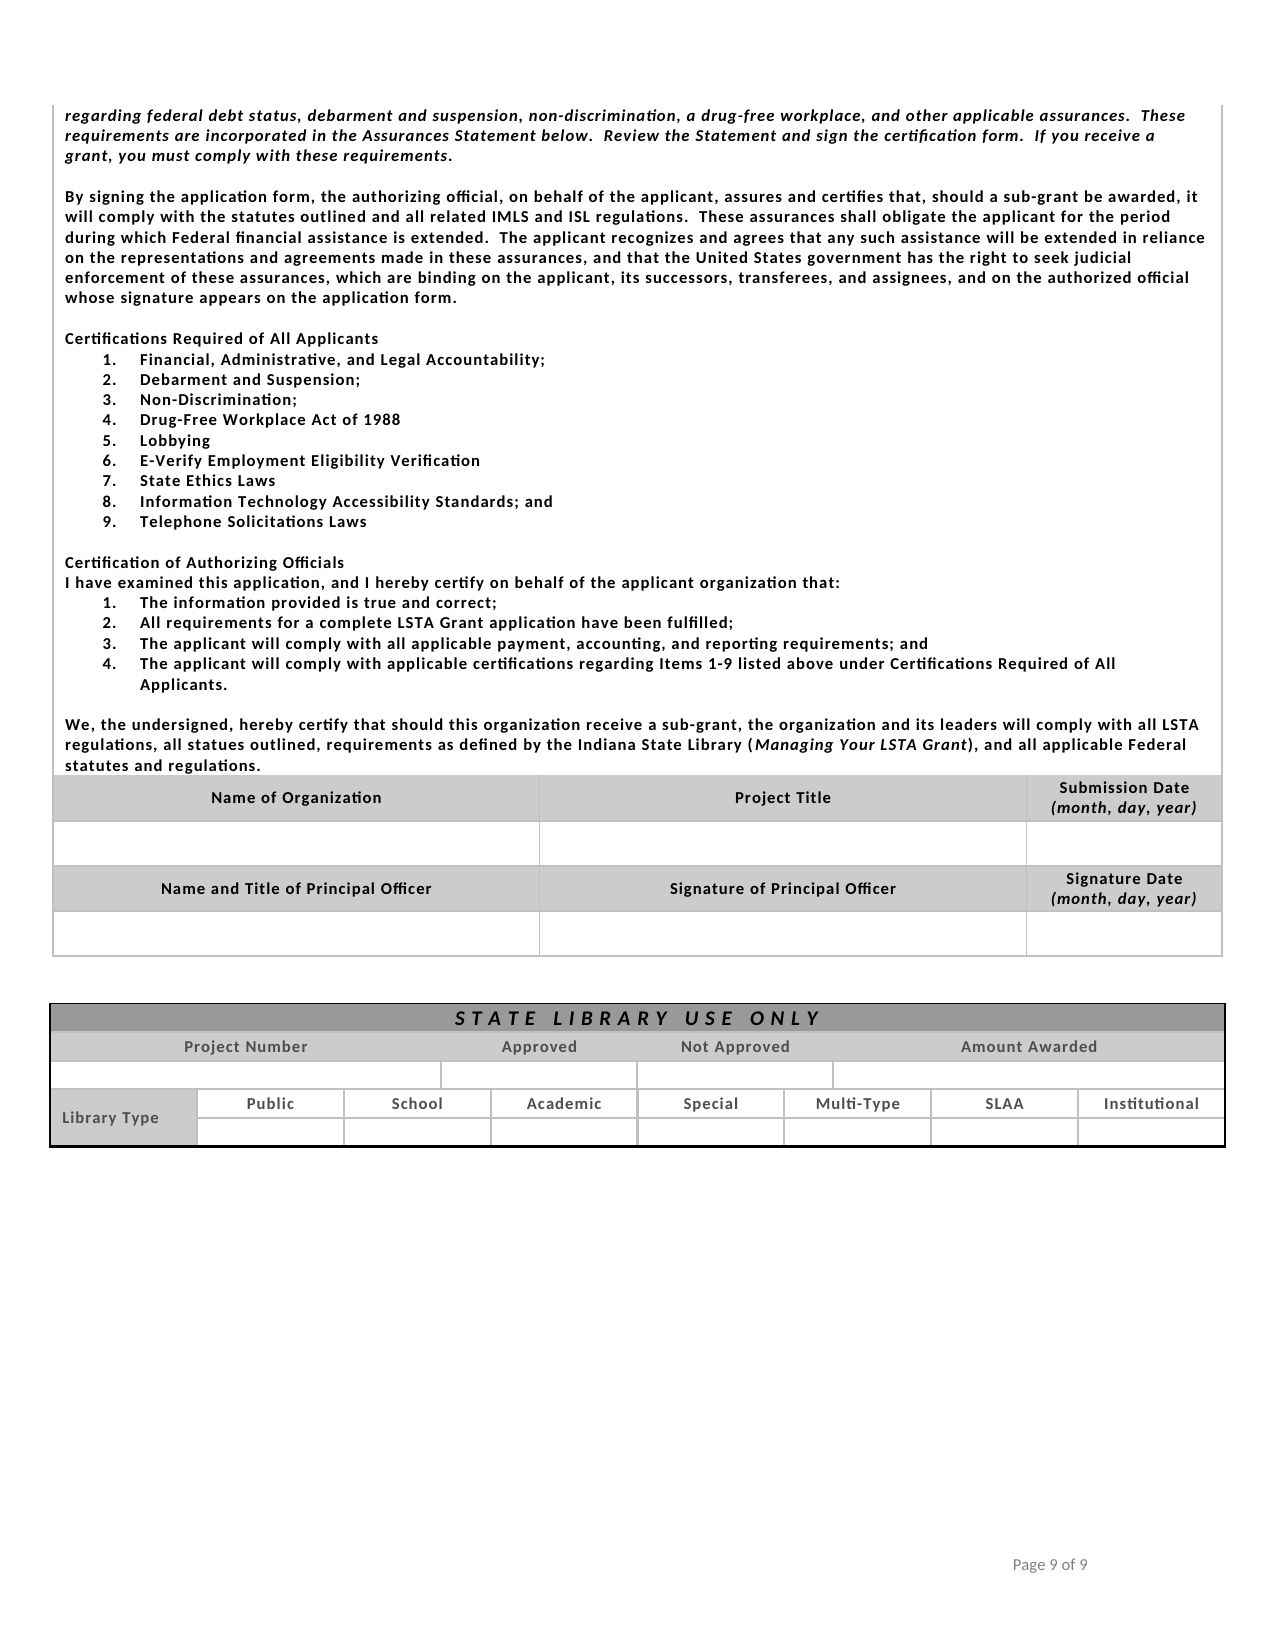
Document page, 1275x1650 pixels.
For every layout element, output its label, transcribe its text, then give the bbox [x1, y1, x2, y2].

table_cell [198, 1119, 343, 1145]
table_cell [540, 912, 1026, 955]
table_cell Amount Awarded [833, 1033, 1224, 1060]
table_cell Submission Date (month, day, year) [1027, 775, 1221, 820]
table_cell [1079, 1119, 1224, 1145]
table_cell [54, 822, 539, 865]
table_cell Not Approved [637, 1033, 833, 1060]
table_cell [638, 1062, 832, 1088]
table_cell [442, 1062, 636, 1088]
table_cell [51, 1062, 440, 1088]
table_cell Name and Title of Principal Officer [54, 867, 539, 910]
table_cell Project Title [540, 775, 1026, 820]
table_cell School [345, 1090, 490, 1117]
table_cell [932, 1119, 1077, 1145]
table_cell [1027, 912, 1221, 955]
table_cell Project Number [51, 1033, 441, 1060]
table_cell SLAA [932, 1090, 1077, 1117]
table_cell [345, 1119, 490, 1145]
table_cell Public [198, 1090, 343, 1117]
table_cell [1027, 822, 1221, 865]
table_header S T A T E L I B R A R Y U S E O N L Y [51, 1004, 1224, 1031]
table_cell [54, 912, 539, 955]
table_cell Multi-Type [785, 1090, 930, 1117]
table_cell Library Type [51, 1090, 196, 1145]
table_cell Name of Organization [54, 775, 539, 820]
table_cell Institutional [1079, 1090, 1224, 1117]
table_cell [540, 822, 1026, 865]
table_cell [492, 1119, 636, 1145]
table_cell Signature of Principal Officer [540, 867, 1026, 910]
table_cell [785, 1119, 930, 1145]
table_cell Academic [492, 1090, 636, 1117]
table_cell Signature Date (month, day, year) [1027, 867, 1221, 910]
table_cell [834, 1062, 1224, 1088]
table_cell [639, 1119, 783, 1145]
table_cell Special [639, 1090, 783, 1117]
table_cell Approved [441, 1033, 637, 1060]
